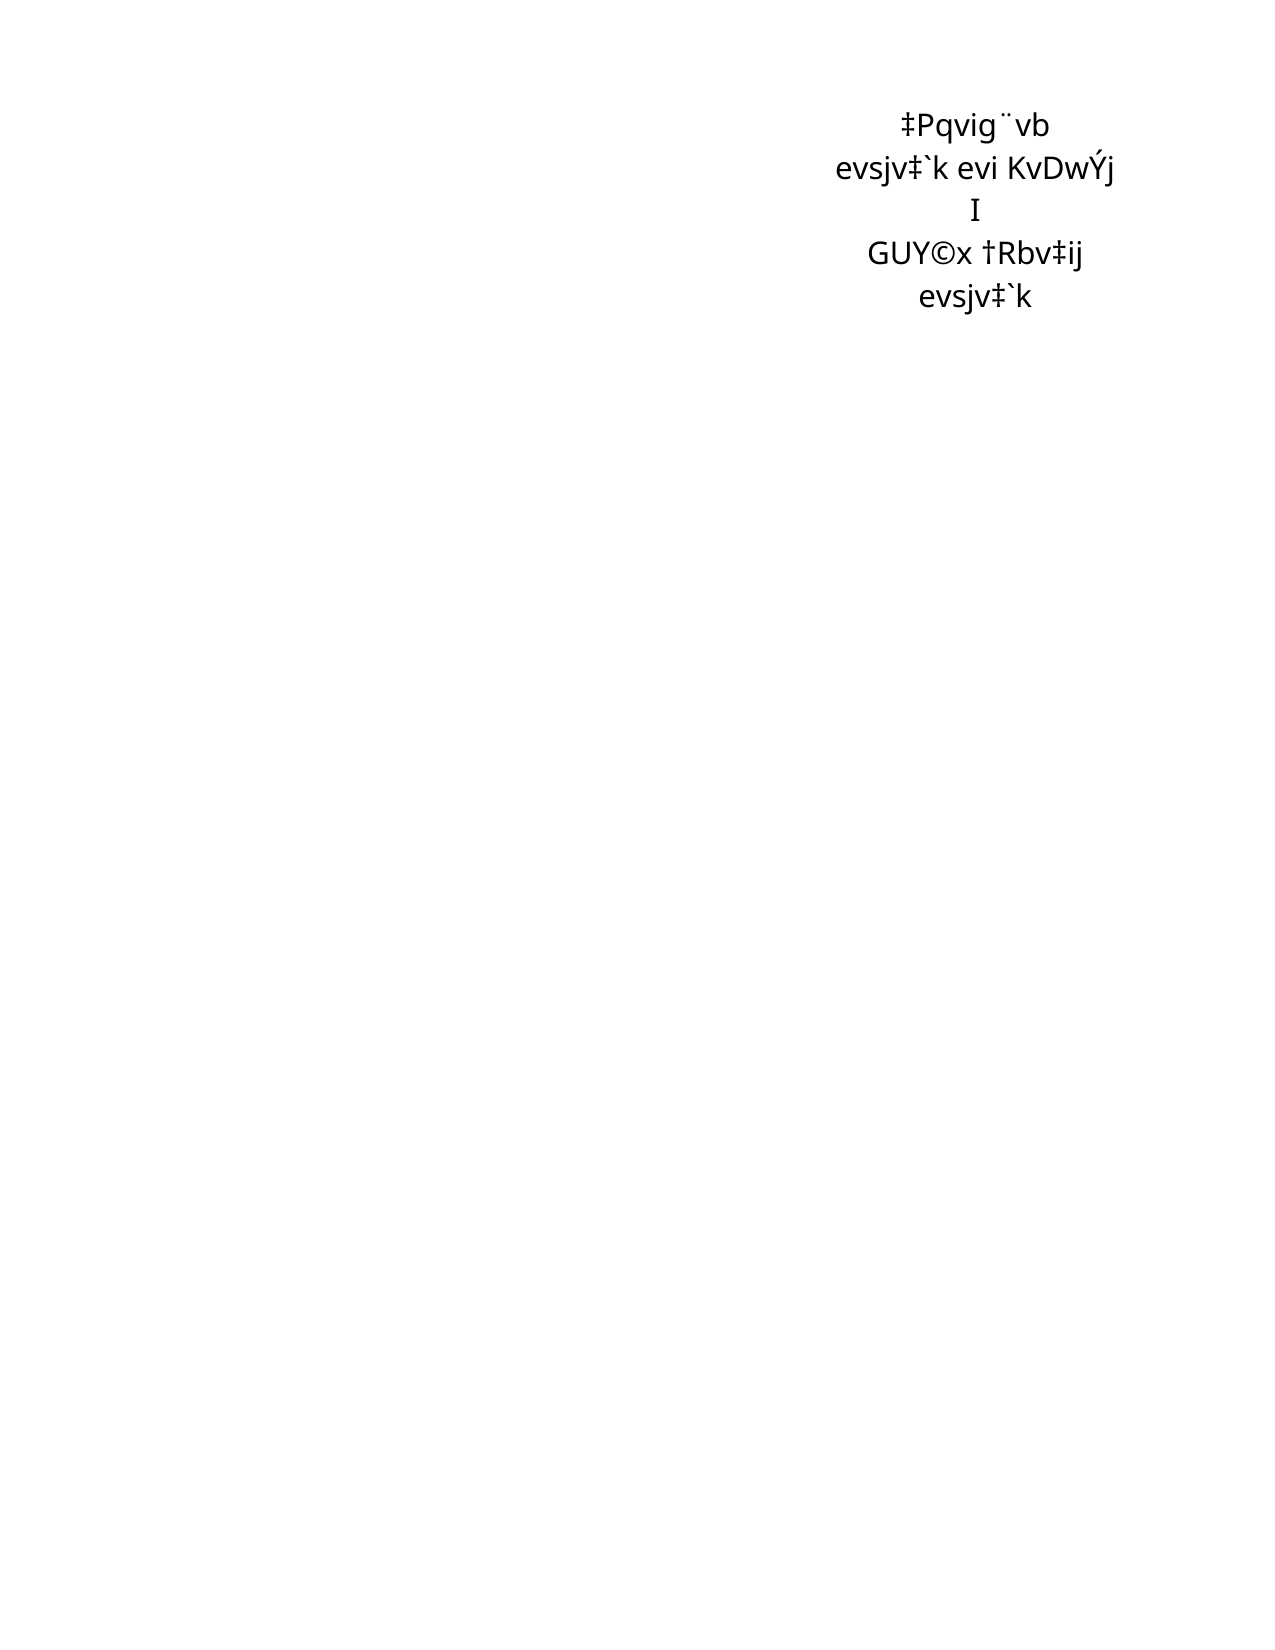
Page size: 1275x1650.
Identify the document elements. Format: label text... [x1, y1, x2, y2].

text GUY©x †Rbv‡ij evsjv‡`k [825, 231, 1125, 316]
text I [825, 188, 1125, 231]
text evsjv‡`k evi KvDwÝj [825, 146, 1125, 188]
text ‡Pqvig¨vb [825, 103, 1125, 146]
